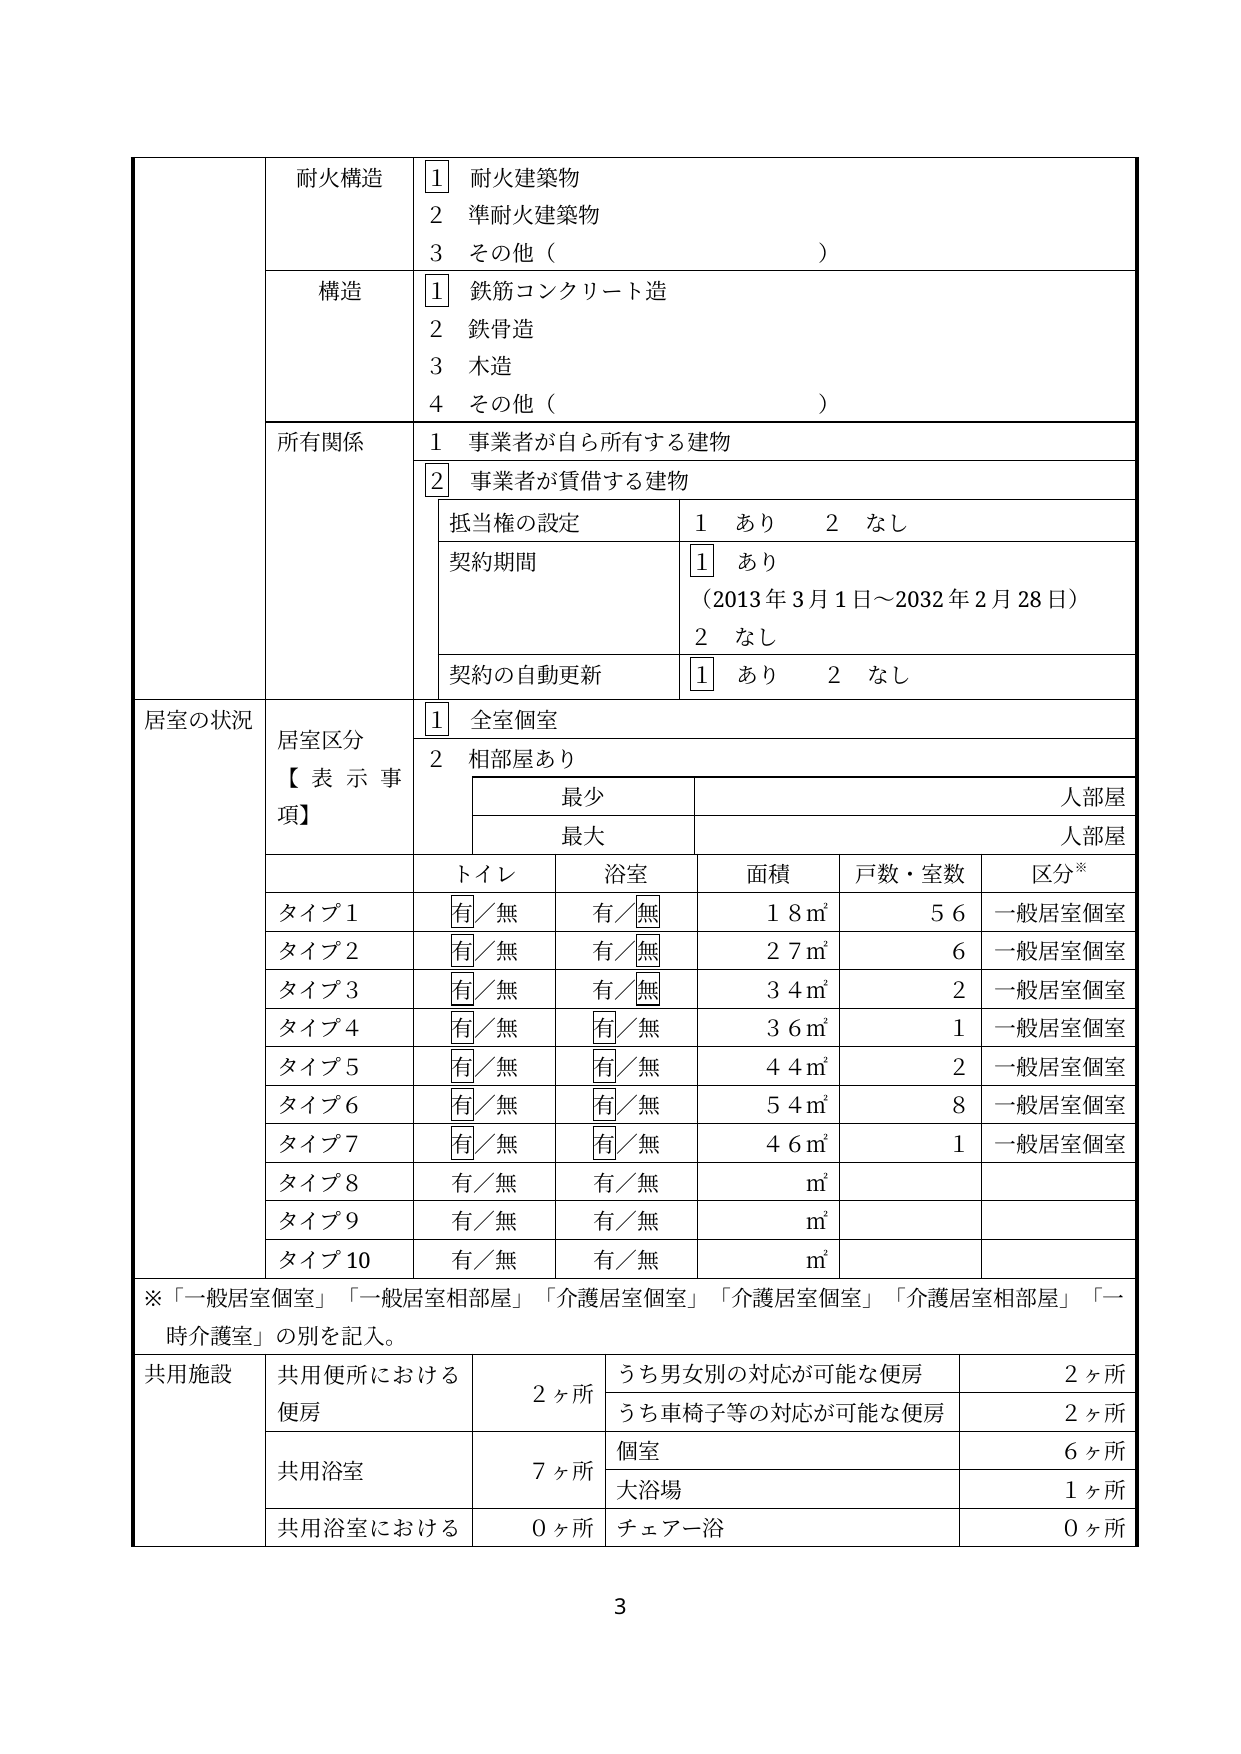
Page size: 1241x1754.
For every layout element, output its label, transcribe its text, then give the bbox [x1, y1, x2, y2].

table_cell ㎡ [698, 1201, 839, 1239]
table_cell ※「一般居室個室」「一般居室相部屋」「介護居室個室」「介護居室個室」「介護居室相部屋」「一時介護室」の別を記入。 [135, 1279, 1135, 1353]
table_cell ４４㎡ [698, 1047, 839, 1085]
table_cell 所有関係 [266, 423, 413, 699]
table_cell 有／無 [556, 1124, 697, 1162]
table_cell [266, 855, 413, 892]
table_cell 契約の自動更新 [439, 655, 679, 699]
table_cell 有／無 [414, 932, 555, 969]
table_cell 居室の状況 [135, 700, 265, 1277]
table_cell 共用便所における便房 [266, 1355, 472, 1431]
table_cell １ 鉄筋コンクリート造 ２ 鉄骨造 ３ 木造 ４ その他（ ） [414, 271, 1135, 421]
table_cell [840, 1201, 981, 1239]
table_cell ２ [840, 1047, 981, 1085]
table_cell 共用浴室における介護浴槽 [266, 1509, 472, 1546]
table_cell ０ヶ所 [473, 1509, 605, 1546]
table_cell 大浴場 [606, 1470, 959, 1508]
table_cell タイプ10 [266, 1240, 413, 1277]
table_cell ２ヶ所 [960, 1355, 1135, 1392]
table_cell 一般居室個室 [982, 893, 1135, 931]
table_cell [982, 1163, 1135, 1200]
table_cell 一般居室個室 [982, 1124, 1135, 1162]
table_cell タイプ２ [266, 932, 413, 969]
table_cell 抵当権の設定 [439, 500, 679, 541]
table_cell 有／無 [556, 970, 697, 1008]
table_cell 有／無 [414, 1201, 555, 1239]
table_cell [414, 503, 438, 699]
table_cell ６ [840, 932, 981, 969]
table_cell 個室 [606, 1432, 959, 1469]
table_cell 浴室 [556, 855, 697, 892]
table_cell ㎡ [698, 1163, 839, 1200]
table_cell ７ヶ所 [473, 1432, 605, 1508]
table_cell １ 全室個室 [414, 700, 1135, 738]
table_cell 最大 [473, 816, 694, 853]
table_cell 戸数・室数 [840, 855, 981, 892]
table_cell １ 耐火建築物 ２ 準耐火建築物 ３ その他（ ） [414, 158, 1135, 270]
table_cell 一般居室個室 [982, 1086, 1135, 1123]
table_cell 有／無 [414, 1009, 555, 1046]
table_cell ０ヶ所 [960, 1509, 1135, 1546]
table_cell [840, 1240, 981, 1277]
table_cell １ あり ２ なし [680, 655, 1135, 699]
table_cell 有／無 [556, 1086, 697, 1123]
table_cell 契約期間 [439, 542, 679, 654]
table_cell 一般居室個室 [982, 932, 1135, 969]
table_cell 有／無 [414, 893, 555, 931]
table_cell 区分※ [982, 855, 1135, 892]
table_cell 有／無 [556, 1009, 697, 1046]
table_cell 有／無 [556, 932, 697, 969]
table_cell １ [840, 1124, 981, 1162]
table_cell タイプ３ [266, 970, 413, 1008]
table_cell １ あり （2013年3月1日～2032年2月28日） ２ なし [680, 542, 1135, 654]
table_cell [982, 1201, 1135, 1239]
table_cell ２ヶ所 [960, 1393, 1135, 1431]
table_cell ６ヶ所 [960, 1432, 1135, 1469]
table_cell タイプ６ [266, 1086, 413, 1123]
table_cell タイプ９ [266, 1201, 413, 1239]
table_cell 構造 [266, 271, 413, 421]
table_cell [982, 1240, 1135, 1277]
table_cell 有／無 [414, 1240, 555, 1277]
table_cell １ あり ２ なし [680, 500, 1135, 541]
table_cell １８㎡ [698, 893, 839, 931]
table_cell タイプ４ [266, 1009, 413, 1046]
table_cell ２ 相部屋あり [414, 739, 1135, 776]
table_cell タイプ１ [266, 893, 413, 931]
table_cell 人部屋 [695, 816, 1135, 853]
table_cell ８ [840, 1086, 981, 1123]
table_cell タイプ５ [266, 1047, 413, 1085]
table_cell ２ [840, 970, 981, 1008]
table_cell ４６㎡ [698, 1124, 839, 1162]
table_cell 共用施設 [135, 1355, 265, 1546]
table_cell 耐火構造 [266, 158, 413, 270]
table_cell 一般居室個室 [982, 1047, 1135, 1085]
table_cell 共用浴室 [266, 1432, 472, 1508]
table_cell ３６㎡ [698, 1009, 839, 1046]
table_cell 人部屋 [695, 778, 1135, 815]
table_cell 有／無 [414, 1086, 555, 1123]
table_cell 居室区分 【表示事項】 [266, 700, 413, 853]
table_cell チェアー浴 [606, 1509, 959, 1546]
table_cell トイレ [414, 855, 555, 892]
table_cell １ [840, 1009, 981, 1046]
table_cell ５６ [840, 893, 981, 931]
table_cell ２ヶ所 [473, 1355, 605, 1431]
table_cell うち車椅子等の対応が可能な便房 [606, 1393, 959, 1431]
table_cell 有／無 [414, 1124, 555, 1162]
table_cell 一般居室個室 [982, 1009, 1135, 1046]
table_cell 最少 [473, 778, 694, 815]
table_cell ３４㎡ [698, 970, 839, 1008]
table_cell タイプ７ [266, 1124, 413, 1162]
table_cell 有／無 [556, 1201, 697, 1239]
table_cell 有／無 [556, 1047, 697, 1085]
table_cell １ヶ所 [960, 1470, 1135, 1508]
table_cell 一般居室個室 [982, 970, 1135, 1008]
table_cell 有／無 [414, 1163, 555, 1200]
table_cell 面積 [698, 855, 839, 892]
table_cell 有／無 [556, 1163, 697, 1200]
table_cell 有／無 [414, 970, 555, 1008]
table_cell タイプ８ [266, 1163, 413, 1200]
table_cell ５４㎡ [698, 1086, 839, 1123]
table_cell 有／無 [556, 893, 697, 931]
table_cell 有／無 [556, 1240, 697, 1277]
table_cell ㎡ [698, 1240, 839, 1277]
table_cell ２ 事業者が賃借する建物 [414, 461, 1135, 498]
table_cell 有／無 [414, 1047, 555, 1085]
table_cell ２７㎡ [698, 932, 839, 969]
table_cell うち男女別の対応が可能な便房 [606, 1355, 959, 1392]
table_cell １ 事業者が自ら所有する建物 [414, 423, 1135, 460]
table_cell [840, 1163, 981, 1200]
table_cell [414, 776, 472, 853]
